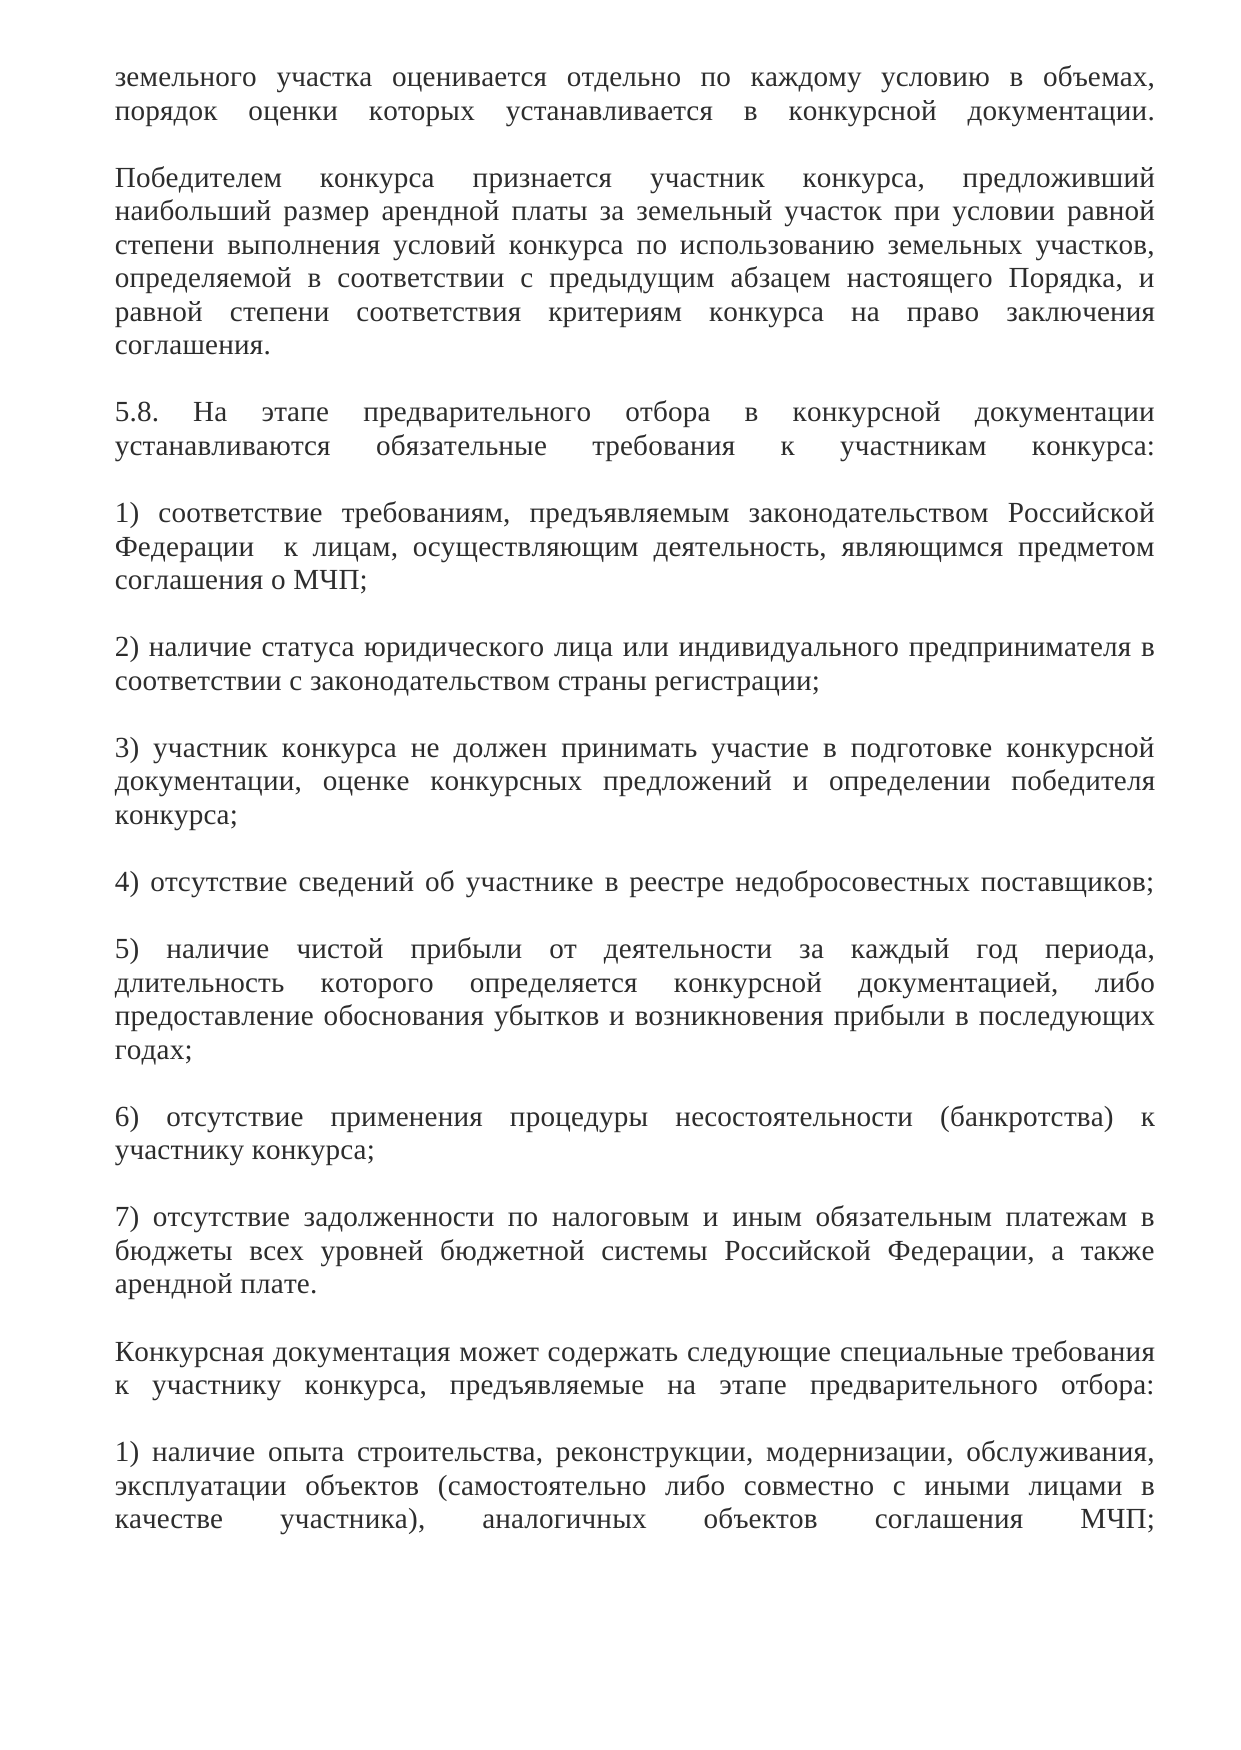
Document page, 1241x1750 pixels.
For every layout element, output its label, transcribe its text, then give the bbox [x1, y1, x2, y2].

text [114, 1300, 1157, 1568]
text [114, 59, 1157, 596]
text 2) наличие статуса юридического лица или индивидуального предпринимателя в соответствии с законодательством страны регистрации; [114, 596, 1157, 696]
text 7) отсутствие задолженности по налоговым и иным обязательным платежам в бюджеты всех уровней бюджетной системы Российской Федерации, а также арендной плате. [114, 1166, 1157, 1300]
text 3) участник конкурса не должен принимать участие в подготовке конкурсной документации, оценке конкурсных предложений и определении победителя конкурса; 4) отсутствие сведений об участнике в реестре недобросовестных поставщиков; 5) наличие чистой прибыли от деятельности за каждый год периода, длительность которого определяется конкурсной документацией, либо предоставление обоснования убытков и возникновения прибыли в последующих годах; 6) отсутствие применения процедуры несостоятельности (банкротства) к участнику конкурса; [114, 696, 1157, 1166]
